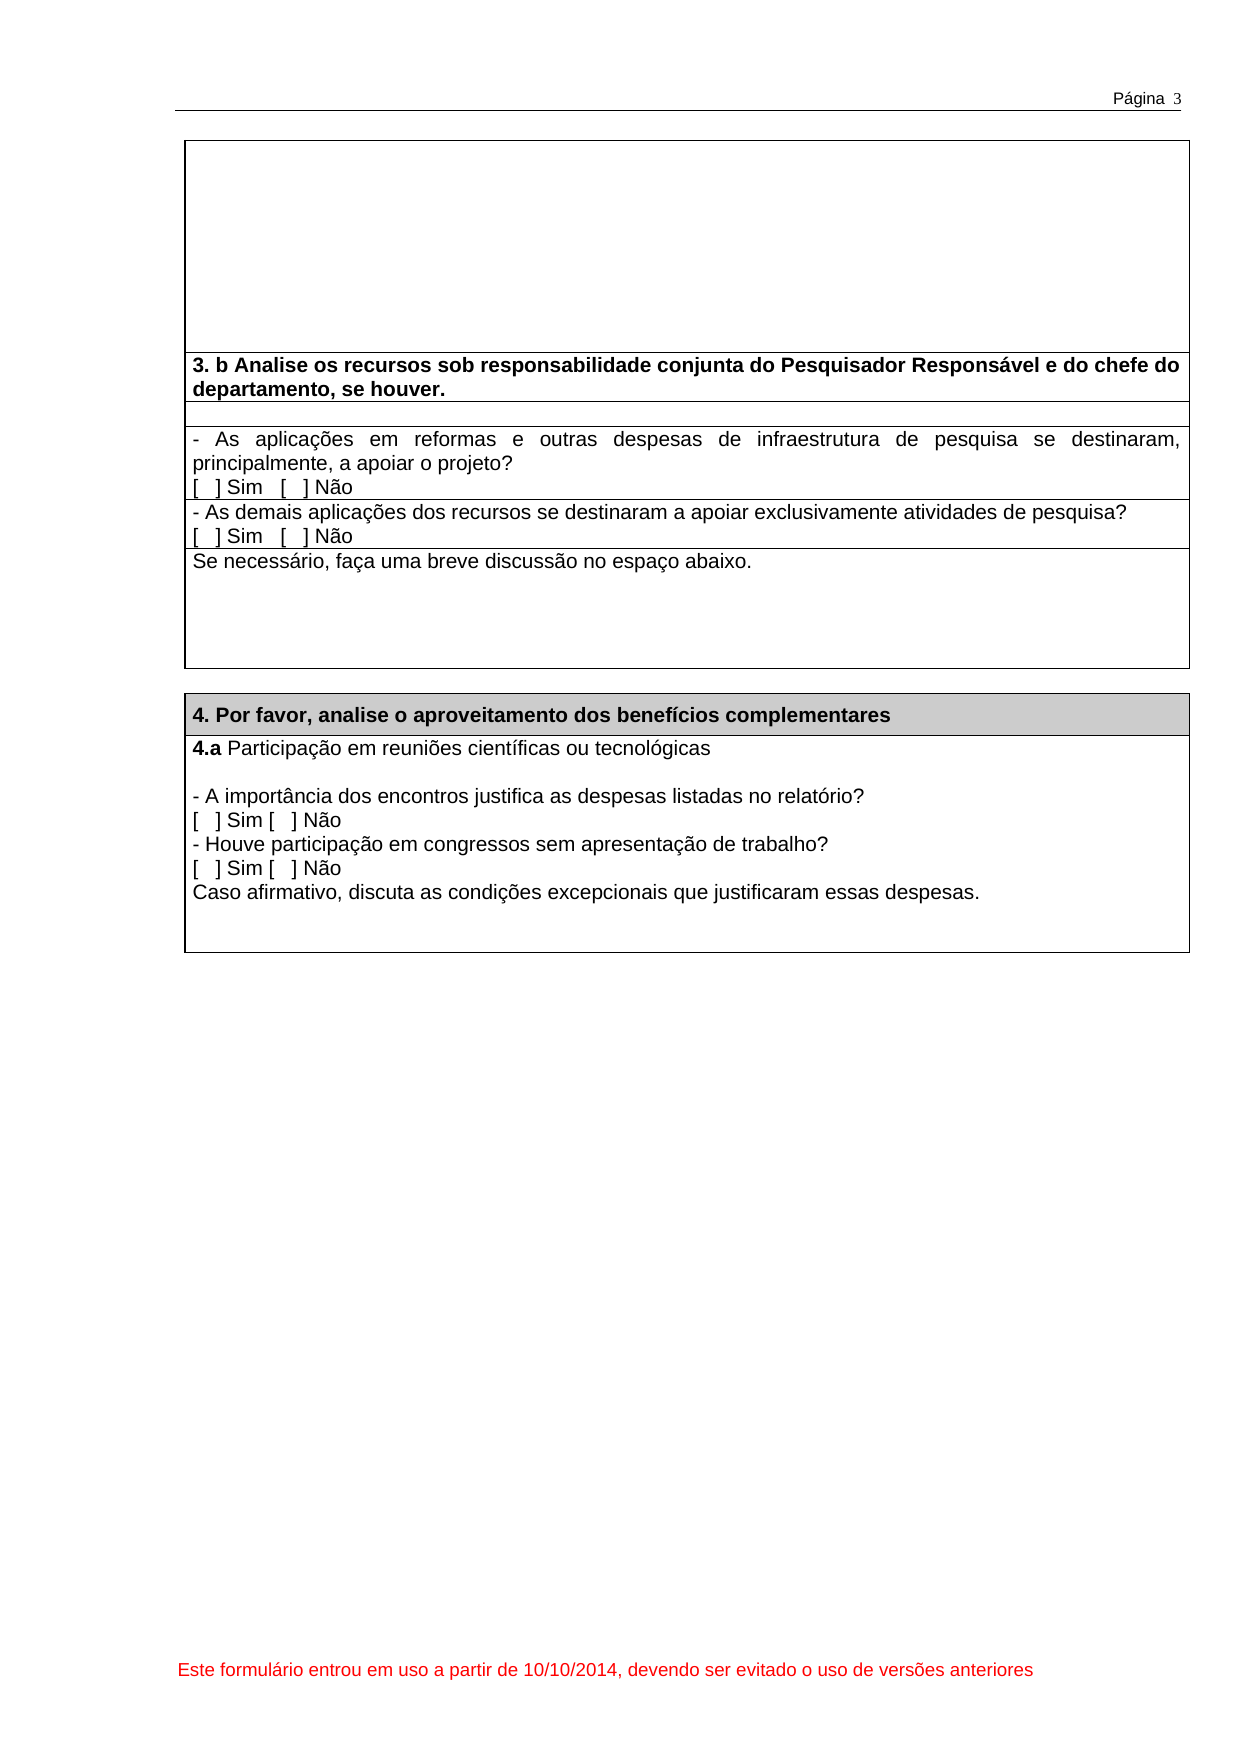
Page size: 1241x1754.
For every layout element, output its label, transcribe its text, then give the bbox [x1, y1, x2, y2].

table_cell - As demais aplicações dos recursos se destinaram a apoiar exclusivamente atividades de pesquisa? [ ] Sim [ ] Não [186, 500, 1189, 547]
table_header 4. Por favor, analise o aproveitamento dos benefícios complementares [186, 694, 1189, 735]
table_cell 3. b Analise os recursos sob responsabilidade conjunta do Pesquisador Responsável e do chefe do departamento, se houver. [186, 353, 1189, 401]
table_cell Se necessário, faça uma breve discussão no espaço abaixo. [186, 549, 1189, 668]
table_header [186, 141, 1189, 352]
table_cell 4.a Participação em reuniões científicas ou tecnológicas - A importância dos encontros justifica as despesas listadas no relatório? [ ] Sim [ ] Não - Houve participação em congressos sem apresentação de trabalho? [ ] Sim [ ] Não Caso afirmativo, discuta as condições excepcionais que justificaram essas despesas. [186, 736, 1189, 952]
table_cell [186, 402, 1189, 426]
table_cell - As aplicações em reformas e outras despesas de infraestrutura de pesquisa se destinaram, principalmente, a apoiar o projeto? [ ] Sim [ ] Não [186, 427, 1189, 498]
